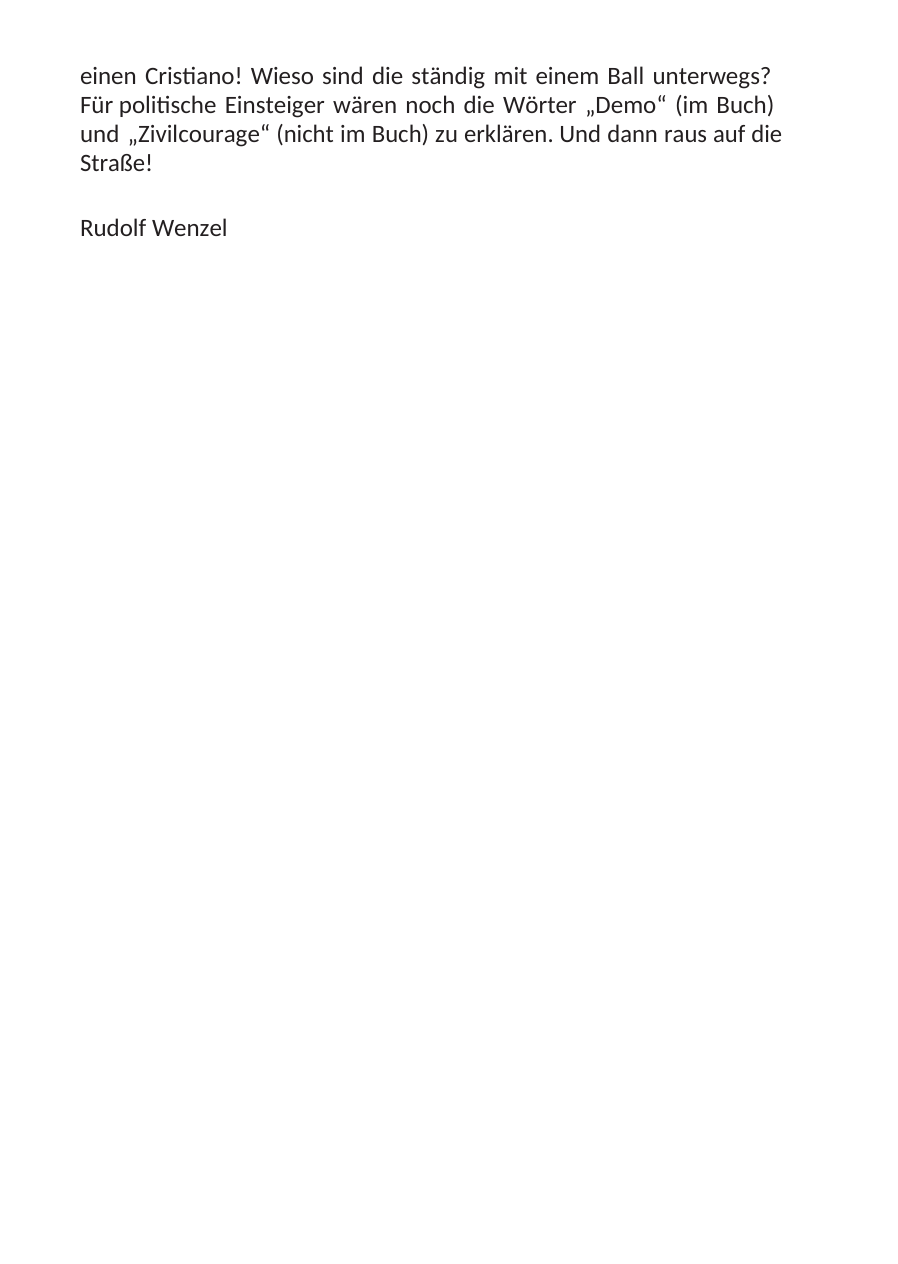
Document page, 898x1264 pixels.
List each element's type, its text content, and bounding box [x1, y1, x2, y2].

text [80, 61, 806, 178]
text Rudolf Wenzel [80, 213, 806, 242]
